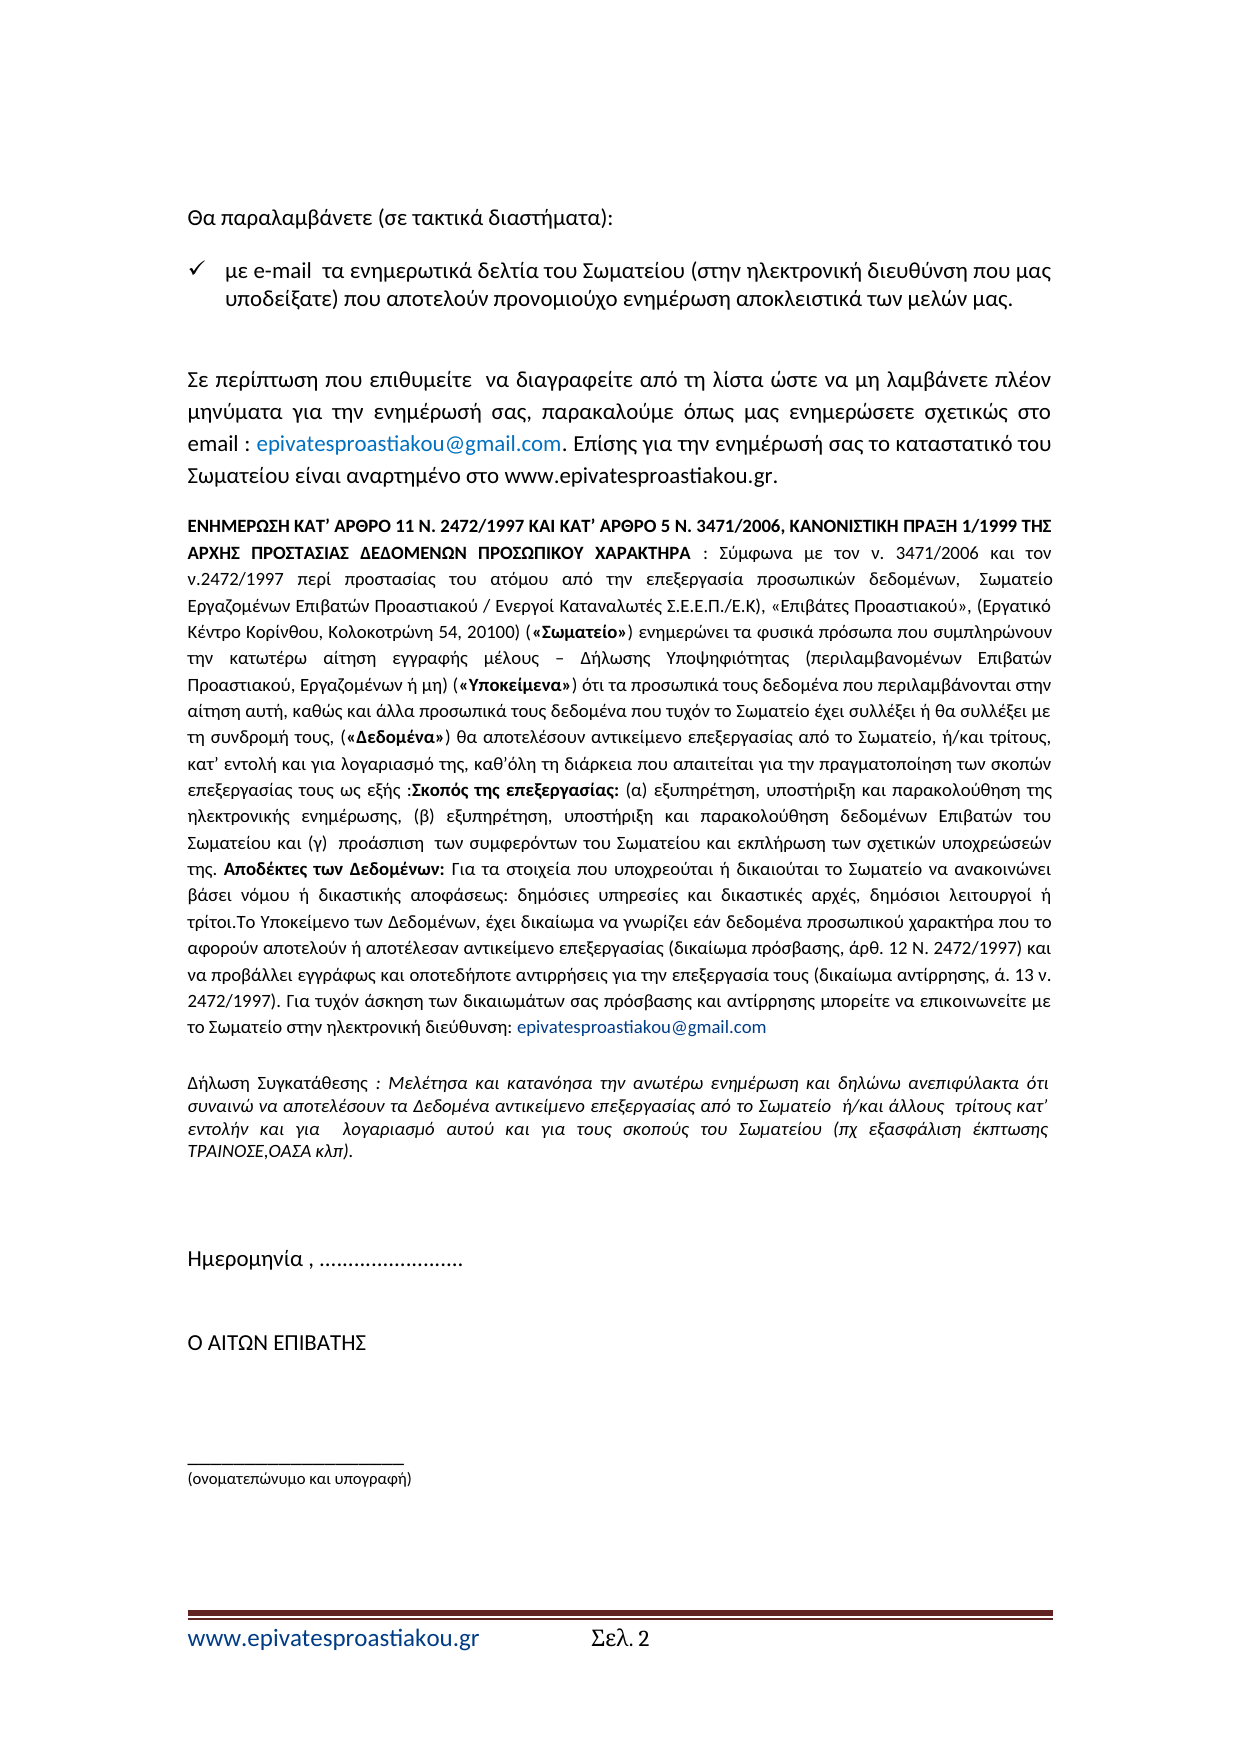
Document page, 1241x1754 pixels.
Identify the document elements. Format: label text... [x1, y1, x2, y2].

text ___________________ [187, 1440, 1053, 1468]
text Σε περίπτωση που επιθυμείτε να διαγραφείτε από τη λίστα ώστε να μη λαμβάνετε πλέον μηνύματα για την ενημέρωσή σας, παρακαλούμε όπως μας ενημερώσετε σχετικώς στο email : epivatesproastiakou@gmail.com. Επίσης για την ενημέρωσή σας το καταστατικό του Σωματείου είναι αναρτημένο στο www.epivatesproastiakou.gr. [187, 365, 1053, 490]
text Θα παραλαμβάνετε (σε τακτικά διαστήματα): [158, 203, 1053, 231]
text Ο ΑΙΤΩΝ ΕΠΙΒΑΤΗΣ [187, 1328, 1053, 1356]
text ΕΝΗΜΕΡΩΣΗ ΚΑΤ’ ΑΡΘΡΟ 11 Ν. 2472/1997 ΚΑΙ ΚΑΤ’ ΑΡΘΡΟ 5 Ν. 3471/2006, ΚΑΝΟΝΙΣΤΙΚΗ ΠΡΑΞΗ 1/1999 ΤΗΣ ΑΡΧΗΣ ΠΡΟΣΤΑΣΙΑΣ ΔΕΔΟΜΕΝΩΝ ΠΡΟΣΩΠΙΚΟΥ ΧΑΡΑΚΤΗΡΑ : Σύμφωνα με τον ν. 3471/2006 και τον ν.2472/1997 περί προστασίας του ατόμου από την επεξεργασία προσωπικών δεδομένων, Σωματείο Εργαζομένων Επιβατών Προαστιακού / Ενεργοί Καταναλωτές Σ.Ε.Ε.Π./Ε.Κ), «Επιβάτες Προαστιακού», (Εργατικό Κέντρο Κορίνθου, Κολοκοτρώνη 54, 20100) («Σωματείο») ενημερώνει τα φυσικά πρόσωπα που συμπληρώνουν την κατωτέρω αίτηση εγγραφής μέλους – Δήλωσης Υποψηφιότητας (περιλαμβανομένων Επιβατών Προαστιακού, Εργαζομένων ή μη) («Υποκείμενα») ότι τα προσωπικά τους δεδομένα που περιλαμβάνονται στην αίτηση αυτή, καθώς και άλλα προσωπικά τους δεδομένα που τυχόν το Σωματείο έχει συλλέξει ή θα συλλέξει με τη συνδρομή τους, («Δεδομένα») θα αποτελέσουν αντικείμενο επεξεργασίας από το Σωματείο, ή/και τρίτους, κατ’ εντολή και για λογαριασμό της, καθ’όλη τη διάρκεια που απαιτείται για την πραγματοποίηση των σκοπών επεξεργασίας τους ως εξής :Σκοπός της επεξεργασίας: (α) εξυπηρέτηση, υποστήριξη και παρακολούθηση της ηλεκτρονικής ενημέρωσης, (β) εξυπηρέτηση, υποστήριξη και παρακολούθηση δεδομένων Επιβατών του Σωματείου και (γ) προάσπιση των συμφερόντων του Σωματείου και εκπλήρωση των σχετικών υποχρεώσεών της. Αποδέκτες των Δεδομένων: Για τα στοιχεία που υποχρεούται ή δικαιούται το Σωματείο να ανακοινώνει βάσει νόμου ή δικαστικής αποφάσεως: δημόσιες υπηρεσίες και δικαστικές αρχές, δημόσιοι λειτουργοί ή τρίτοι.Το Υποκείμενο των Δεδομένων, έχει δικαίωμα να γνωρίζει εάν δεδομένα προσωπικού χαρακτήρα που το αφορούν αποτελούν ή αποτέλεσαν αντικείμενο επεξεργασίας (δικαίωμα πρόσβασης, άρθ. 12 Ν. 2472/1997) και να προβάλλει εγγράφως και οποτεδήποτε αντιρρήσεις για την επεξεργασία τους (δικαίωμα αντίρρησης, ά. 13 ν. 2472/1997). Για τυχόν άσκηση των δικαιωμάτων σας πρόσβασης και αντίρρησης μπορείτε να επικοινωνείτε με το Σωματείο στην ηλεκτρονική διεύθυνση: epivatesproastiakou@gmail.com [187, 515, 1053, 1038]
text Ημερομηνία , ......................... [187, 1244, 1053, 1272]
text (ονοματεπώνυμο και υπογραφή) [187, 1468, 1053, 1488]
text Δήλωση Συγκατάθεσης : Μελέτησα και κατανόησα την ανωτέρω ενημέρωση και δηλώνω ανεπιφύλακτα ότι συναινώ να αποτελέσουν τα Δεδομένα αντικείμενο επεξεργασίας από το Σωματείο ή/και άλλους τρίτους κατ’ εντολήν και για λογαριασμό αυτού και για τους σκοπούς του Σωματείου (πχ εξασφάλιση έκπτωσης ΤΡΑΙΝΟΣΕ,ΟΑΣΑ κλπ). [187, 1071, 1050, 1163]
list με e-mail τα ενημερωτικά δελτία του Σωματείου (στην ηλεκτρονική διευθύνση που μας υποδείξατε) που αποτελούν προνομιούχο ενημέρωση αποκλειστικά των μελών μας. [187, 256, 1053, 312]
